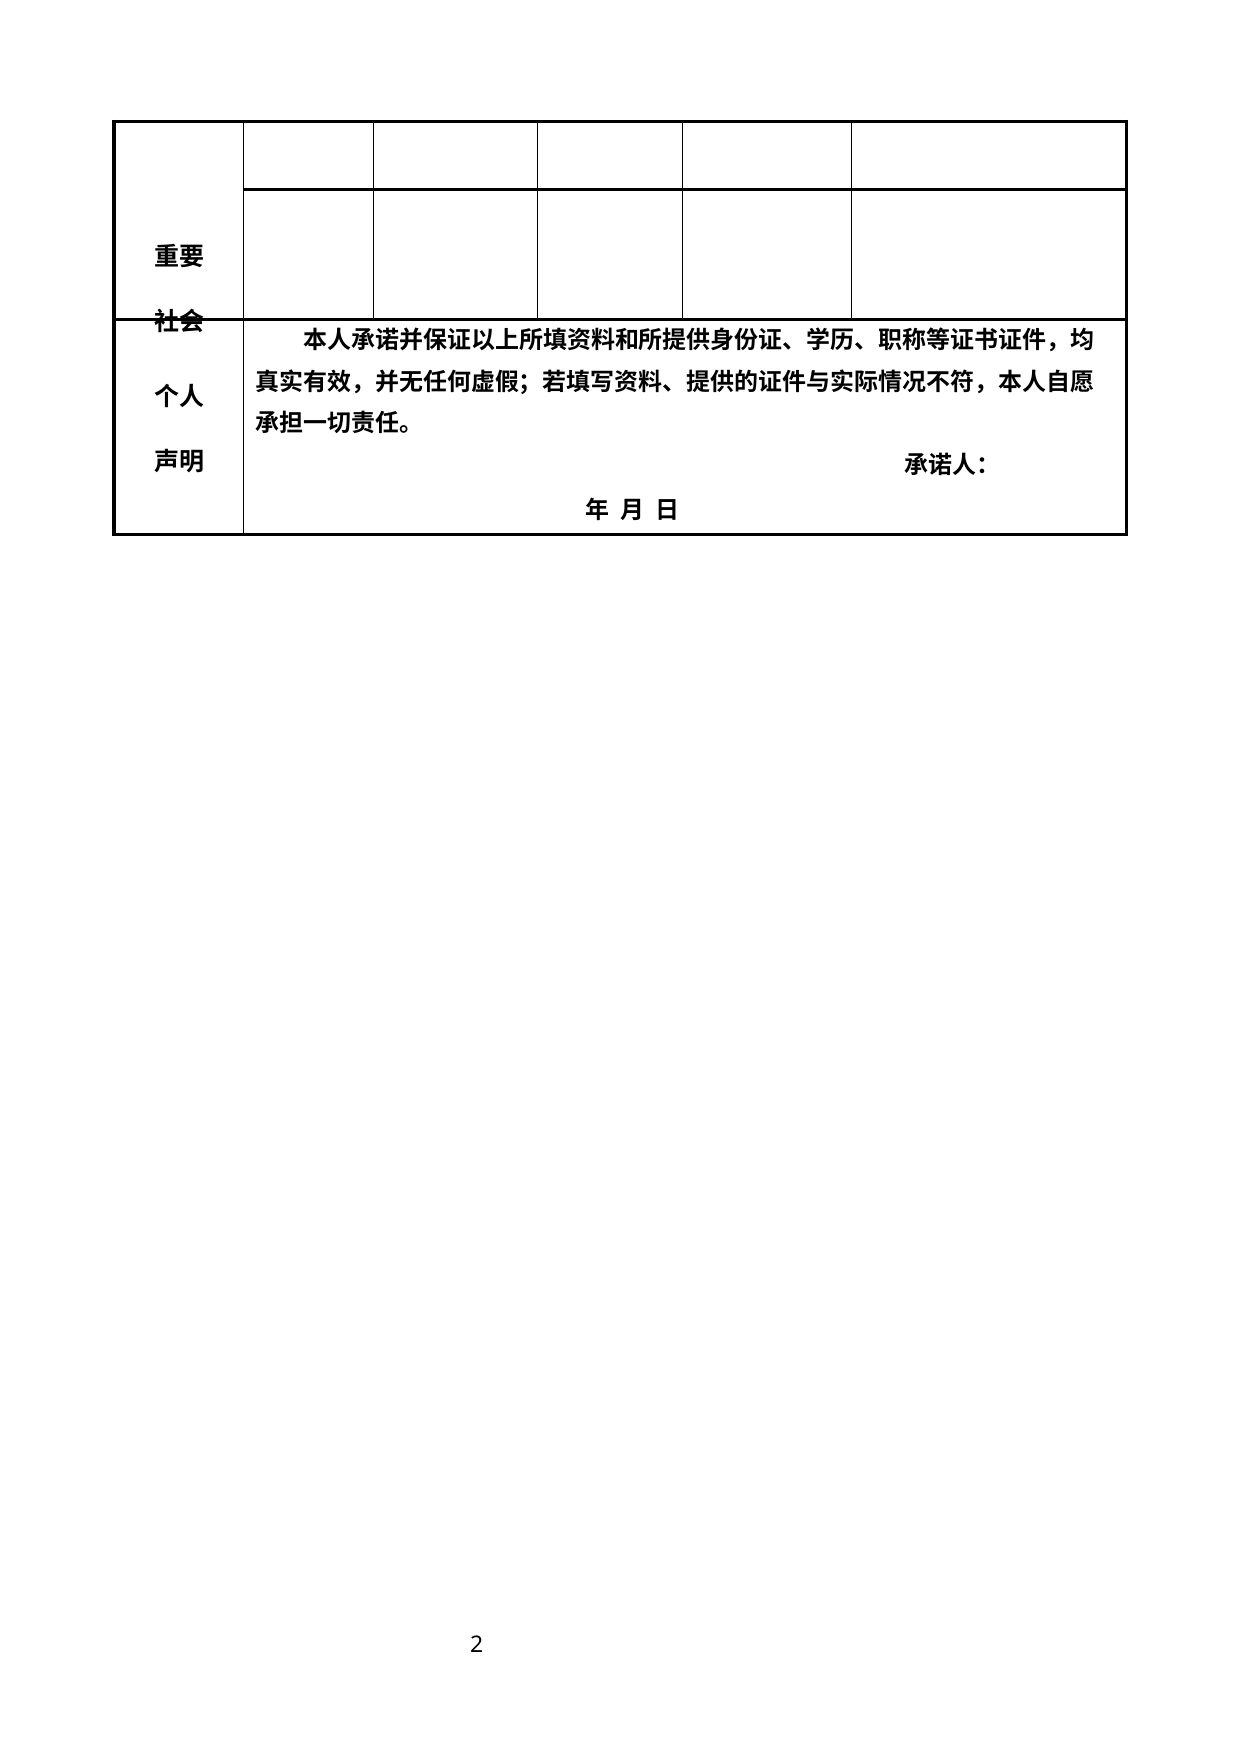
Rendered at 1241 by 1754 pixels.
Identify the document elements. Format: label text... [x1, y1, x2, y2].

table_cell [374, 123, 537, 188]
table_cell 本人承诺并保证以上所填资料和所提供身份证、学历、职称等证书证件，均真实有效，并无任何虚假；若填写资料、提供的证件与实际情况不符，本人自愿承担一切责任。 承诺人： 年 月 日 [244, 321, 1125, 533]
table_cell [374, 191, 537, 318]
table_cell [852, 123, 1125, 188]
table_cell [244, 123, 373, 188]
table_cell [852, 191, 1125, 318]
table_cell [683, 191, 851, 318]
table_cell [244, 191, 373, 318]
table_cell [683, 123, 851, 188]
table_cell [538, 123, 682, 188]
table_cell [538, 191, 682, 318]
table_cell 个人 声明 [116, 321, 243, 533]
